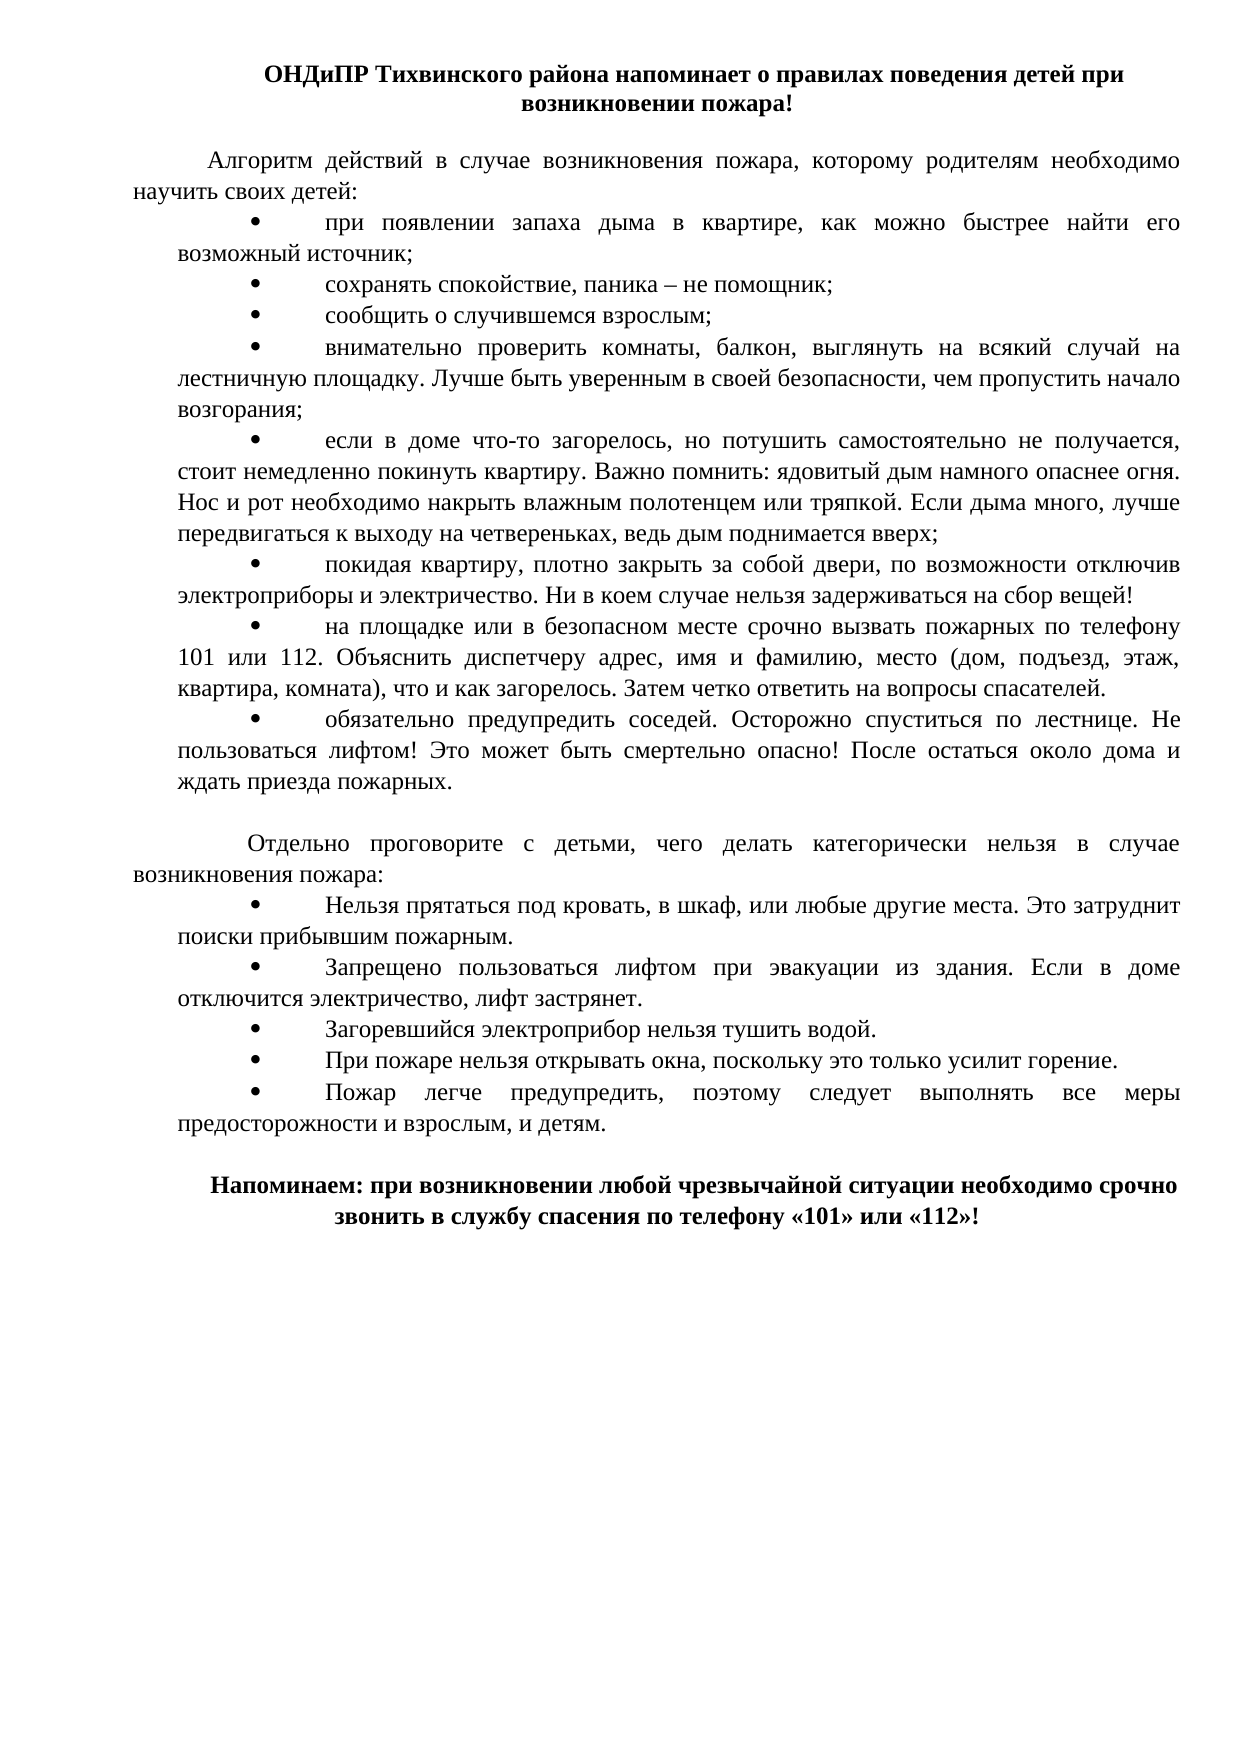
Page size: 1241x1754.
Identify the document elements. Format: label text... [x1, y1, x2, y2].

text Отдельно проговорите с детьми, чего делать категорически нельзя в случае возникновения пожара: [133, 828, 1181, 888]
text ОНДиПР Тихвинского района напоминает о правилах поведения детей при возникновении пожара! [133, 59, 1181, 117]
list обязательно предупредить соседей. Осторожно спуститься по лестнице. Не пользоваться лифтом! Это может быть смертельно опасно! После остаться около дома и ждать приезда пожарных. [177, 704, 1181, 795]
list Загоревшийся электроприбор нельзя тушить водой. [177, 1014, 1181, 1043]
list сообщить о случившемся взрослым; [177, 301, 1181, 329]
list если в доме что-то загорелось, но потушить самостоятельно не получается, стоит немедленно покинуть квартиру. Важно помнить: ядовитый дым намного опаснее огня. Нос и рот необходимо накрыть влажным полотенцем или тряпкой. Если дыма много, лучше передвигаться к выходу на четвереньках, ведь дым поднимается вверх; [177, 425, 1181, 547]
list внимательно проверить комнаты, балкон, выглянуть на всякий случай на лестничную площадку. Лучше быть уверенным в своей безопасности, чем пропустить начало возгорания; [177, 332, 1181, 422]
list При пожаре нельзя открывать окна, поскольку это только усилит горение. [177, 1046, 1181, 1074]
list сохранять спокойствие, паника – не помощник; [177, 269, 1181, 298]
list покидая квартиру, плотно закрыть за собой двери, по возможности отключив электроприборы и электричество. Ни в коем случае нельзя задерживаться на сбор вещей! [177, 549, 1181, 609]
list при появлении запаха дыма в квартире, как можно быстрее найти его возможный источник; [177, 207, 1181, 267]
list Запрещено пользоваться лифтом при эвакуации из здания. Если в доме отключится электричество, лифт застрянет. [177, 952, 1181, 1012]
text Алгоритм действий в случае возникновения пожара, которому родителям необходимо научить своих детей: [133, 145, 1181, 205]
list на площадке или в безопасном месте срочно вызвать пожарных по телефону 101 или 112. Объяснить диспетчеру адрес, имя и фамилию, место (дом, подъезд, этаж, квартира, комната), что и как загорелось. Затем четко ответить на вопросы спасателей. [177, 611, 1181, 702]
list Нельзя прятаться под кровать, в шкаф, или любые другие места. Это затруднит поиски прибывшим пожарным. [177, 890, 1181, 950]
text Напоминаем: при возникновении любой чрезвычайной ситуации необходимо срочно звонить в службу спасения по телефону «101» или «112»! [133, 1170, 1181, 1229]
list Пожар легче предупредить, поэтому следует выполнять все меры предосторожности и взрослым, и детям. [177, 1077, 1181, 1136]
